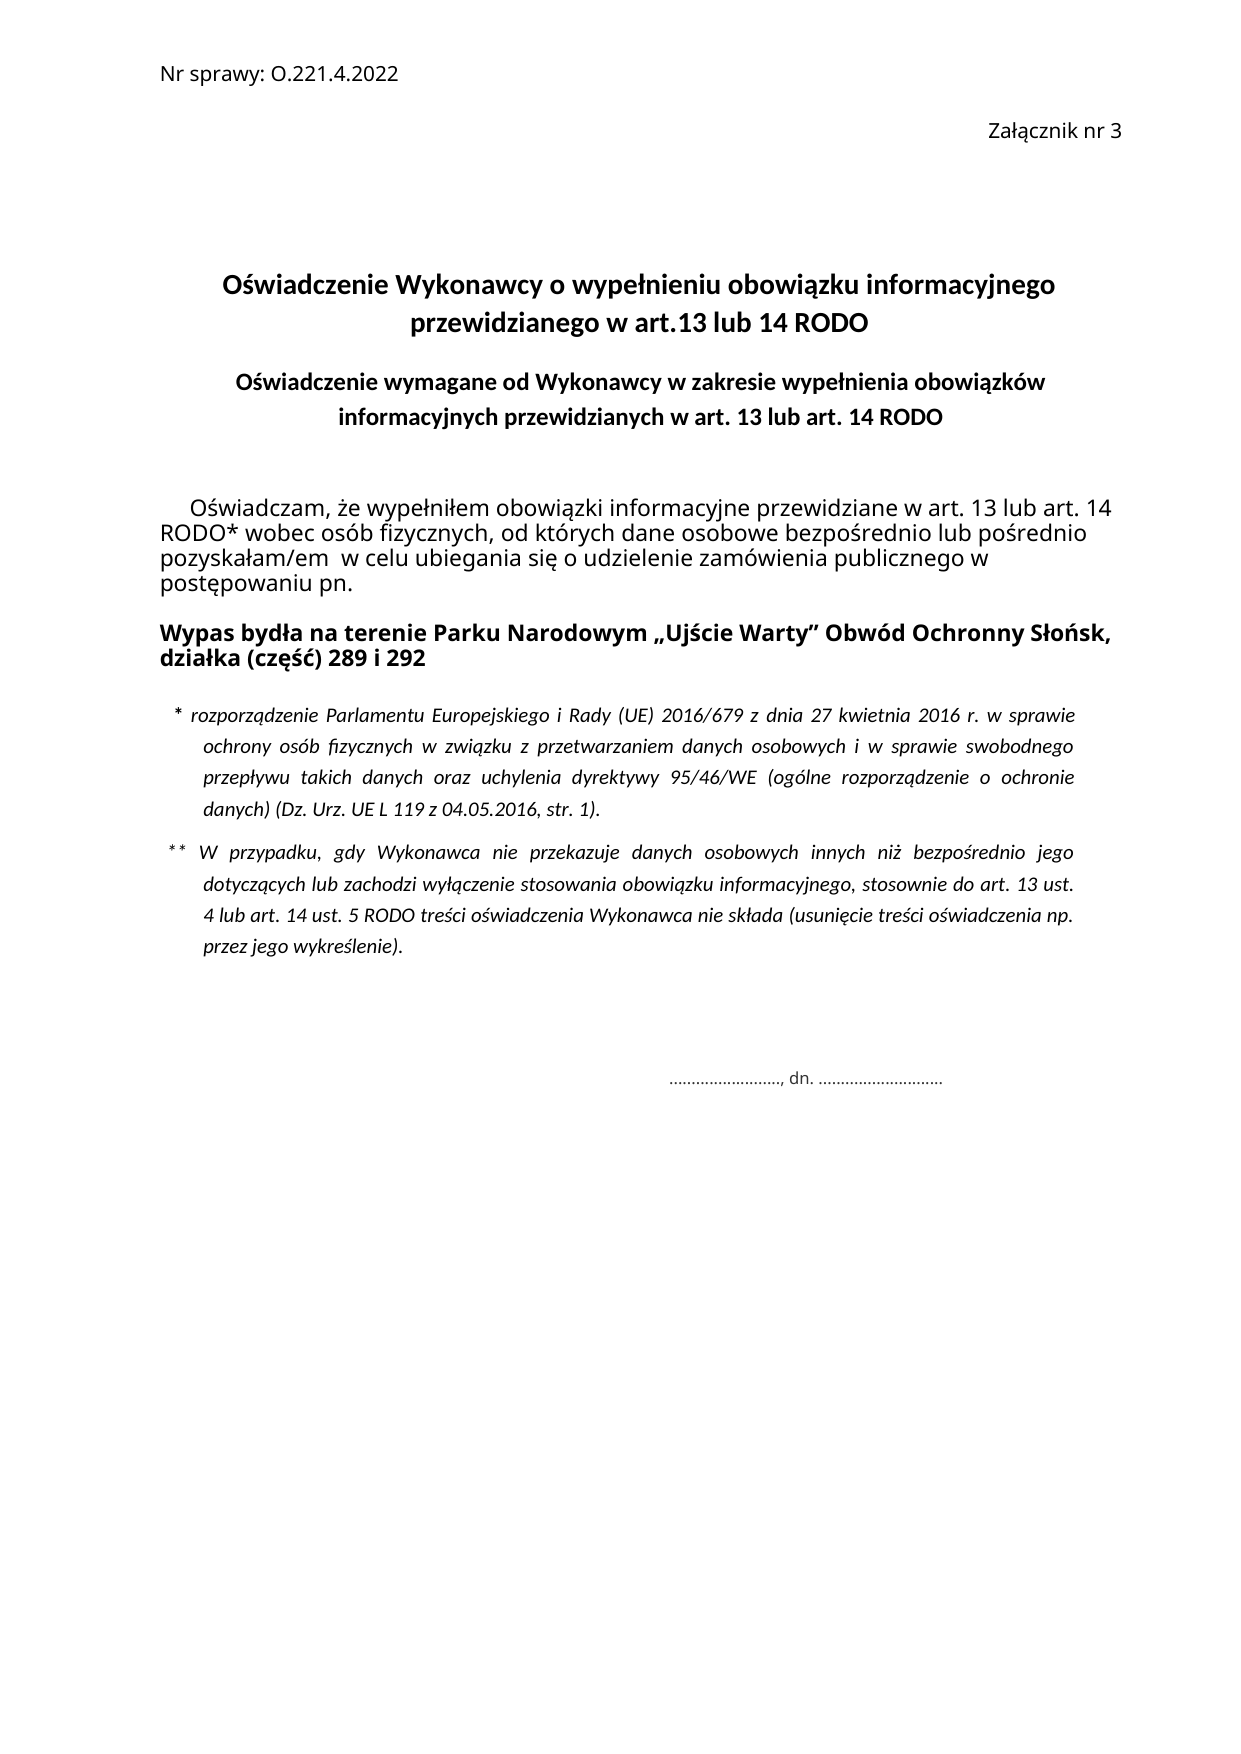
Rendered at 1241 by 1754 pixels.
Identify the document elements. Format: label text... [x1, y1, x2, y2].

text Oświadczam, że wypełniłem obowiązki informacyjne przewidziane w art. 13 lub art. 14 RODO* wobec osób fizycznych, od których dane osobowe bezpośrednio lub pośrednio pozyskałam/em w celu ubiegania się o udzielenie zamówienia publicznego w postępowaniu pn. [159, 496, 1122, 596]
text ........................., dn. ............................ [669, 1067, 1122, 1090]
text Wypas bydła na terenie Parku Narodowym „Ujście Warty” Obwód Ochronny Słońsk, działka (część) 289 i 292 [159, 621, 1122, 671]
text Oświadczenie wymagane od Wykonawcy w zakresie wypełnienia obowiązków informacyjnych przewidzianych w art. 13 lub art. 14 RODO [204, 366, 1078, 432]
text ** W przypadku, gdy Wykonawca nie przekazuje danych osobowych innych niż bezpośrednio jego dotyczących lub zachodzi wyłączenie stosowania obowiązku informacyjnego, stosownie do art. 13 ust. 4 lub art. 14 ust. 5 RODO treści oświadczenia Wykonawca nie składa (usunięcie treści oświadczenia np. przez jego wykreślenie). [166, 834, 1078, 959]
text Oświadczenie Wykonawcy o wypełnieniu obowiązku informacyjnego przewidzianego w art.13 lub 14 RODO [159, 266, 1119, 339]
text * rozporządzenie Parlamentu Europejskiego i Rady (UE) 2016/679 z dnia 27 kwietnia 2016 r. w sprawie ochrony osób fizycznych w związku z przetwarzaniem danych osobowych i w sprawie swobodnego przepływu takich danych oraz uchylenia dyrektywy 95/46/WE (ogólne rozporządzenie o ochronie danych) (Dz. Urz. UE L 119 z 04.05.2016, str. 1). [166, 696, 1078, 821]
